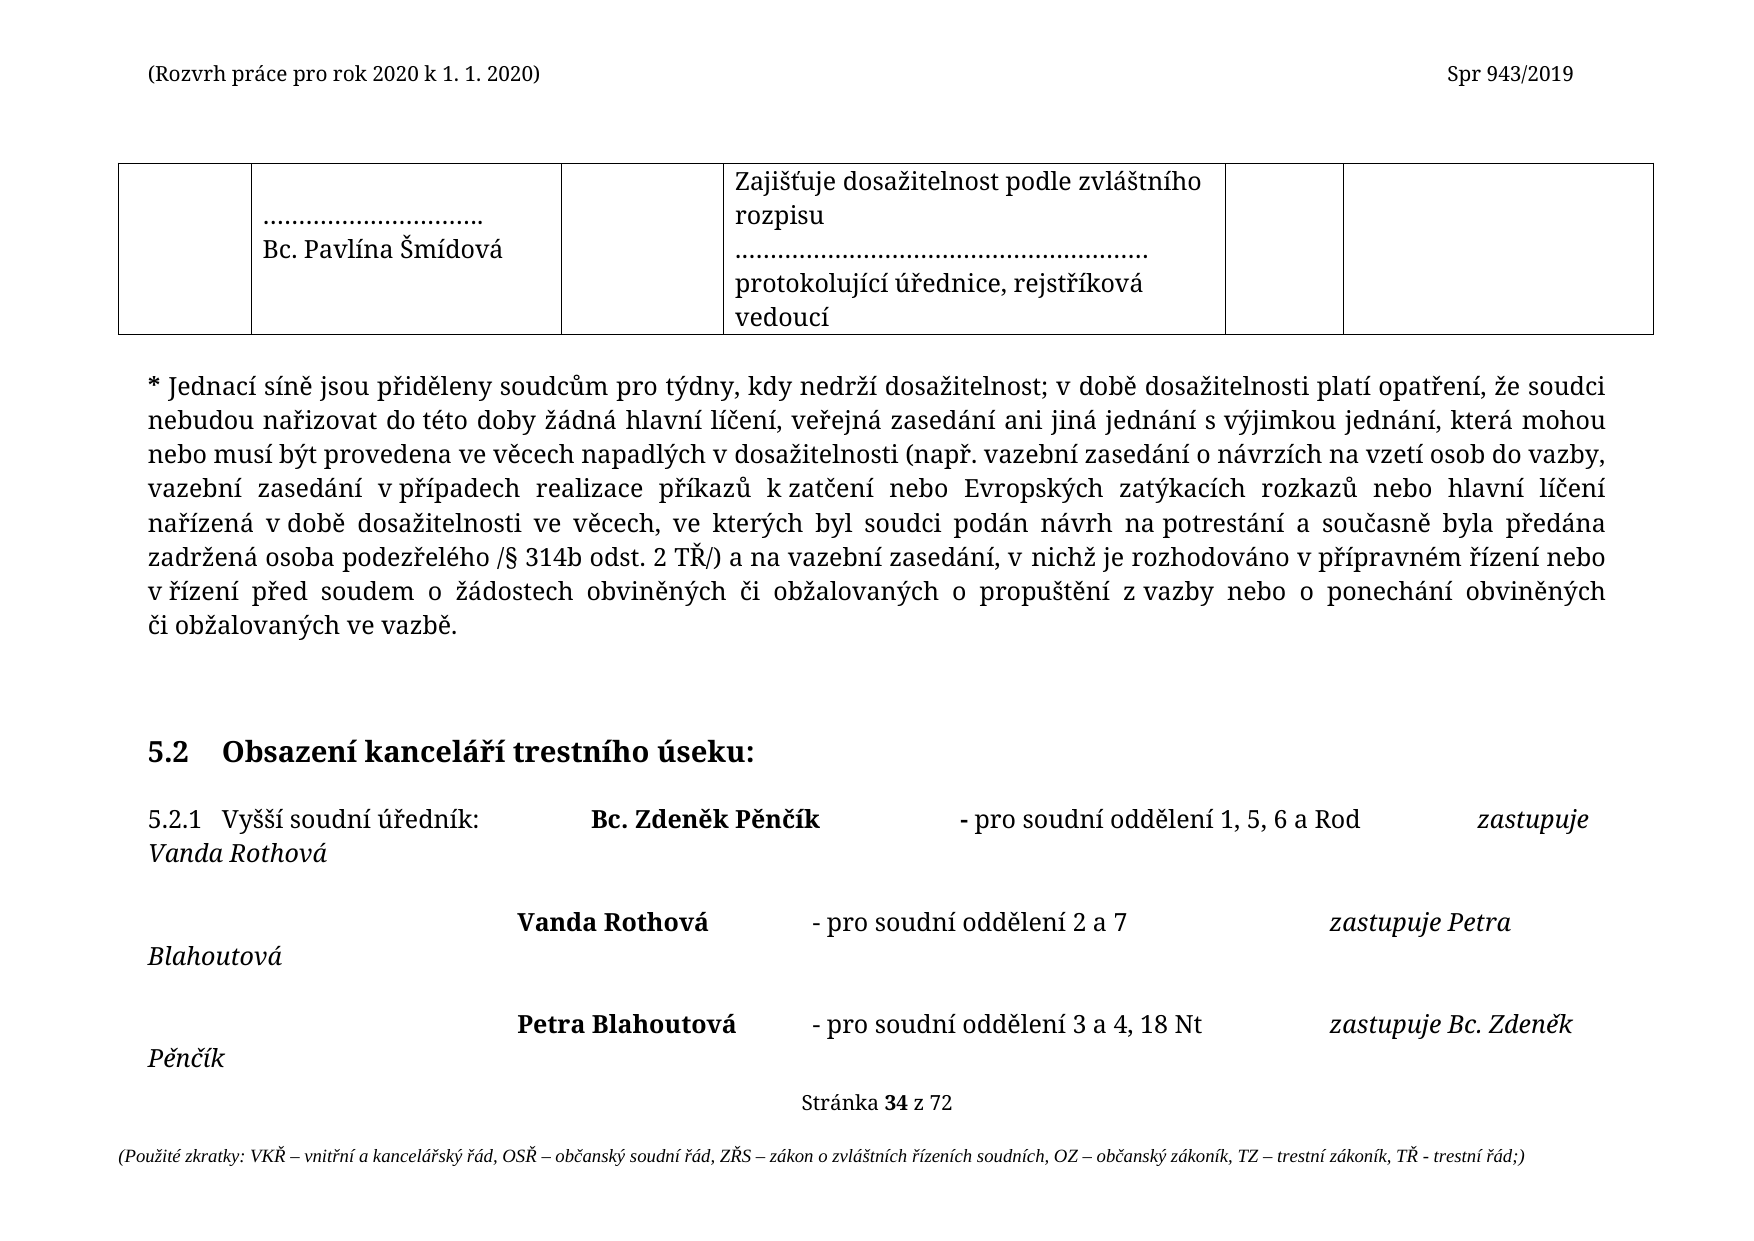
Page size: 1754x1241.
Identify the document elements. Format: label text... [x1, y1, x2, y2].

text * Jednací síně jsou přiděleny soudcům pro týdny, kdy nedrží dosažitelnost; v době dosažitelnosti platí opatření, že soudci nebudou nařizovat do této doby žádná hlavní líčení, veřejná zasedání ani jiná jednání s výjimkou jednání, která mohou nebo musí být provedena ve věcech napadlých v dosažitelnosti (např. vazební zasedání o návrzích na vzetí osob do vazby, vazební zasedání v případech realizace příkazů k zatčení nebo Evropských zatýkacích rozkazů nebo hlavní líčení nařízená v době dosažitelnosti ve věcech, ve kterých byl soudci podán návrh na potrestání a současně byla předána zadržená osoba podezřelého /§ 314b odst. 2 TŘ/) a na vazební zasedání, v nichž je rozhodováno v přípravném řízení nebo v řízení před soudem o žádostech obviněných či obžalovaných o propuštění z vazby nebo o ponechání obviněných či obžalovaných ve vazbě. [148, 369, 1606, 641]
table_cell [1344, 164, 1653, 334]
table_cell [562, 164, 723, 334]
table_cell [724, 164, 1225, 334]
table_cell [252, 164, 561, 334]
text Vanda Rothová - pro soudní oddělení 2 a 7 zastupuje Petra Blahoutová [148, 904, 1606, 972]
text Petra Blahoutová - pro soudní oddělení 3 a 4, 18 Nt zastupuje Bc. Zdeněk Pěnčík [148, 1006, 1606, 1074]
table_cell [1226, 164, 1343, 334]
table_cell 7 [119, 164, 251, 334]
subtitle 5.2 Obsazení kanceláří trestního úseku: [148, 731, 1606, 771]
text 5.2.1 Vyšší soudní úředník: Bc. Zdeněk Pěnčík - pro soudní oddělení 1, 5, 6 a Rod zastupuje Vanda Rothová [148, 802, 1606, 870]
